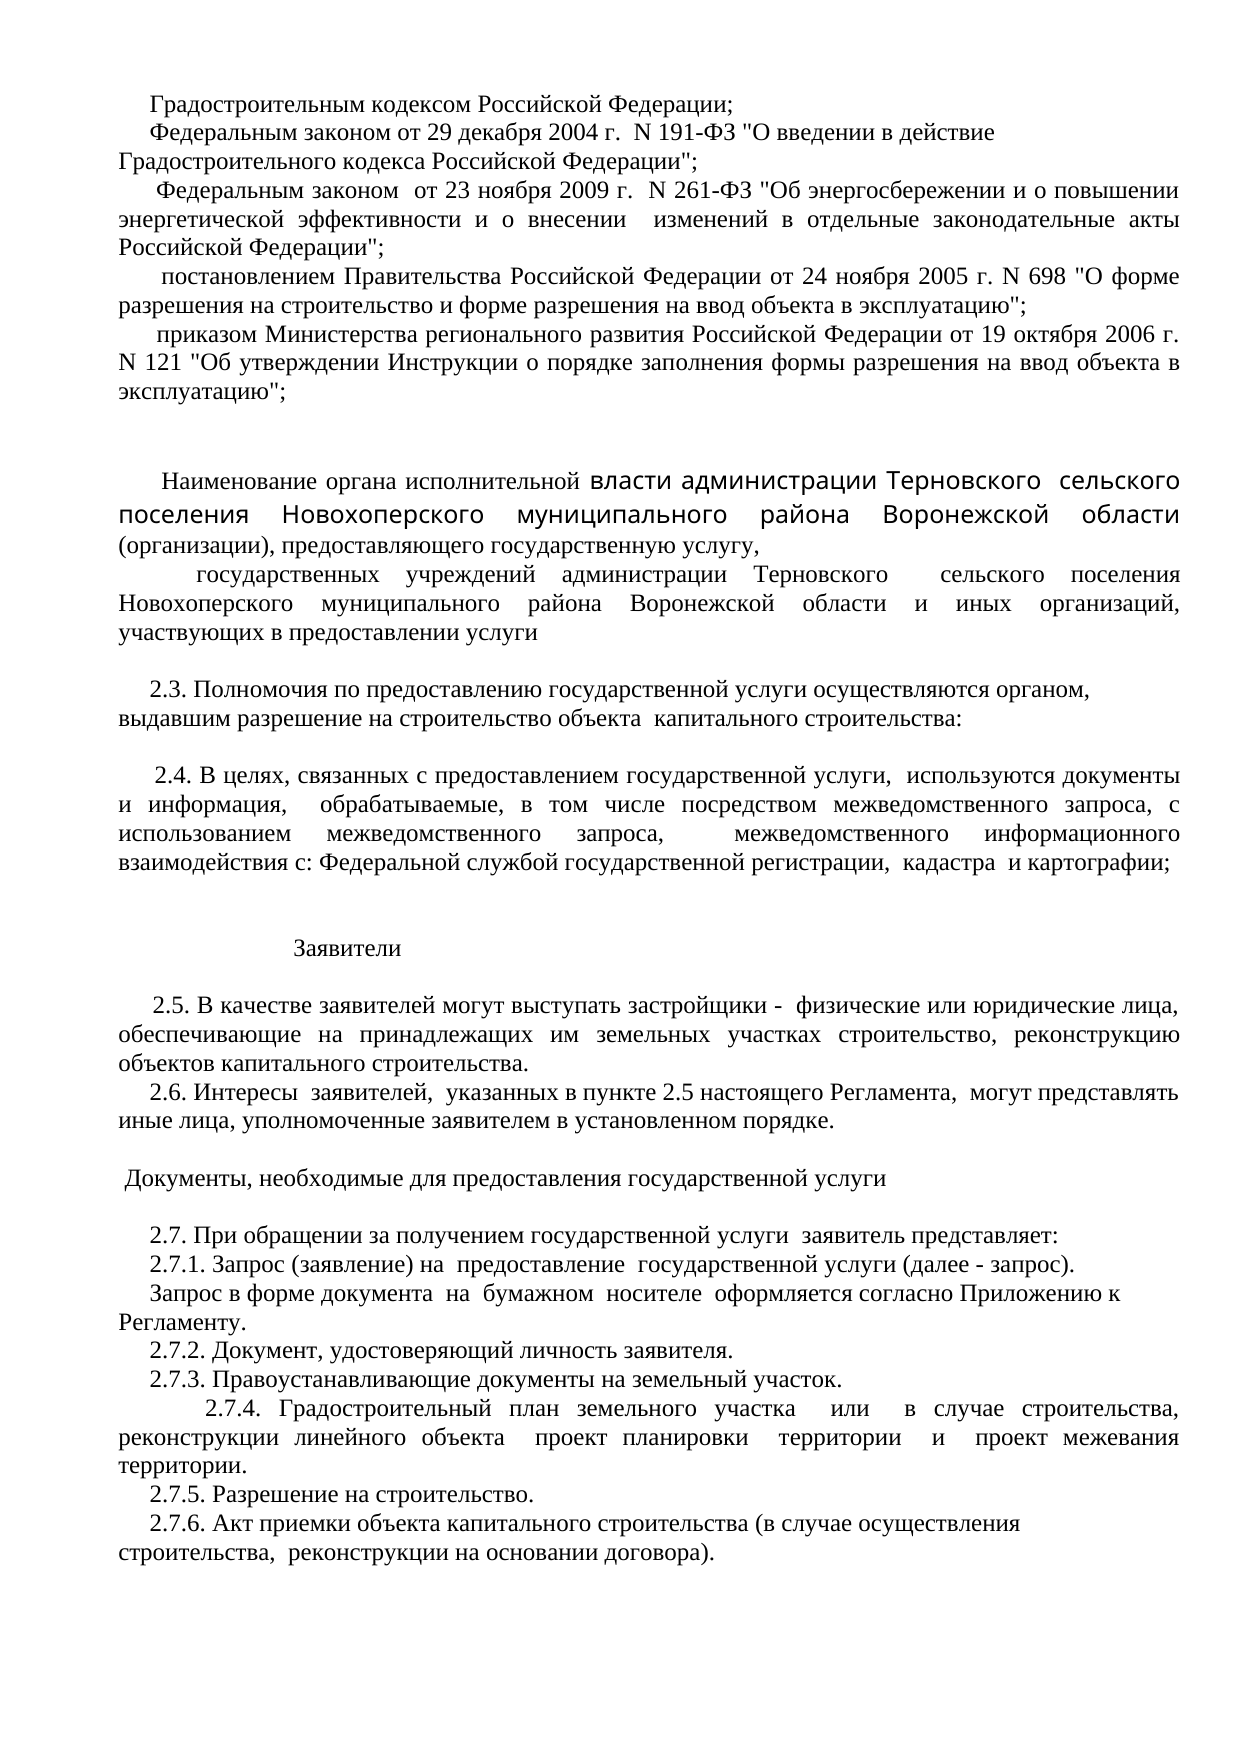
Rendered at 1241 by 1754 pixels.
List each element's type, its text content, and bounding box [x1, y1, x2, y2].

text 2.3. Полномочия по предоставлению государственной услуги осуществляются органом, выдавшим разрешение на строительство объекта капитального строительства: [118, 674, 1181, 732]
text 2.5. В качестве заявителей могут выступать застройщики - физические или юридические лица, обеспечивающие на принадлежащих им земельных участках строительство, реконструкцию объектов капитального строительства. [118, 991, 1181, 1077]
text 2.7.4. Градостроительный план земельного участка или в случае строительства, реконструкции линейного объекта проект планировки территории и проект межевания территории. [118, 1393, 1181, 1479]
text Заявители [118, 933, 1181, 962]
text 2.7.6. Акт приемки объекта капитального строительства (в случае осуществления строительства, реконструкции на основании договора). [118, 1508, 1181, 1566]
text Наименование органа исполнительной власти администрации Терновского сельского поселения Новохоперского муниципального района Воронежской области (организации), предоставляющего государственную услугу, [118, 462, 1181, 559]
text 2.7.5. Разрешение на строительство. [118, 1479, 1181, 1508]
text Запрос в форме документа на бумажном носителе оформляется согласно Приложению к Регламенту. [118, 1278, 1181, 1336]
text 2.6. Интересы заявителей, указанных в пункте 2.5 настоящего Регламента, могут представлять иные лица, уполномоченные заявителем в установленном порядке. [118, 1077, 1181, 1134]
text Федеральным законом от 29 декабря 2004 г. N 191-ФЗ "О введении в действие Градостроительного кодекса Российской Федерации"; [118, 117, 1181, 175]
text 2.4. В целях, связанных с предоставлением государственной услуги, используются документы и информация, обрабатываемые, в том числе посредством межведомственного запроса, с использованием межведомственного запроса, межведомственного информационного взаимодействия с: Федеральной службой государственной регистрации, кадастра и картографии; [118, 761, 1181, 876]
text государственных учреждений администрации Терновского сельского поселения Новохоперского муниципального района Воронежской области и иных организаций, участвующих в предоставлении услуги [118, 559, 1181, 646]
text приказом Министерства регионального развития Российской Федерации от 19 октября 2006 г. N 121 "Об утверждении Инструкции о порядке заполнения формы разрешения на ввод объекта в эксплуатацию"; [118, 319, 1181, 405]
text 2.7.2. Документ, удостоверяющий личность заявителя. [118, 1336, 1181, 1364]
text Федеральным законом от 23 ноября 2009 г. N 261-ФЗ "Об энергосбережении и о повышении энергетической эффективности и о внесении изменений в отдельные законодательные акты Российской Федерации"; [118, 175, 1181, 261]
text постановлением Правительства Российской Федерации от 24 ноября 2005 г. N 698 "О форме разрешения на строительство и форме разрешения на ввод объекта в эксплуатацию"; [118, 261, 1181, 319]
text 2.7.3. Правоустанавливающие документы на земельный участок. [118, 1364, 1181, 1393]
text Градостроительным кодексом Российской Федерации; [118, 89, 1181, 117]
text Документы, необходимые для предоставления государственной услуги [118, 1163, 1181, 1192]
text 2.7.1. Запрос (заявление) на предоставление государственной услуги (далее - запрос). [118, 1249, 1181, 1278]
text 2.7. При обращении за получением государственной услуги заявитель представляет: [118, 1221, 1181, 1249]
